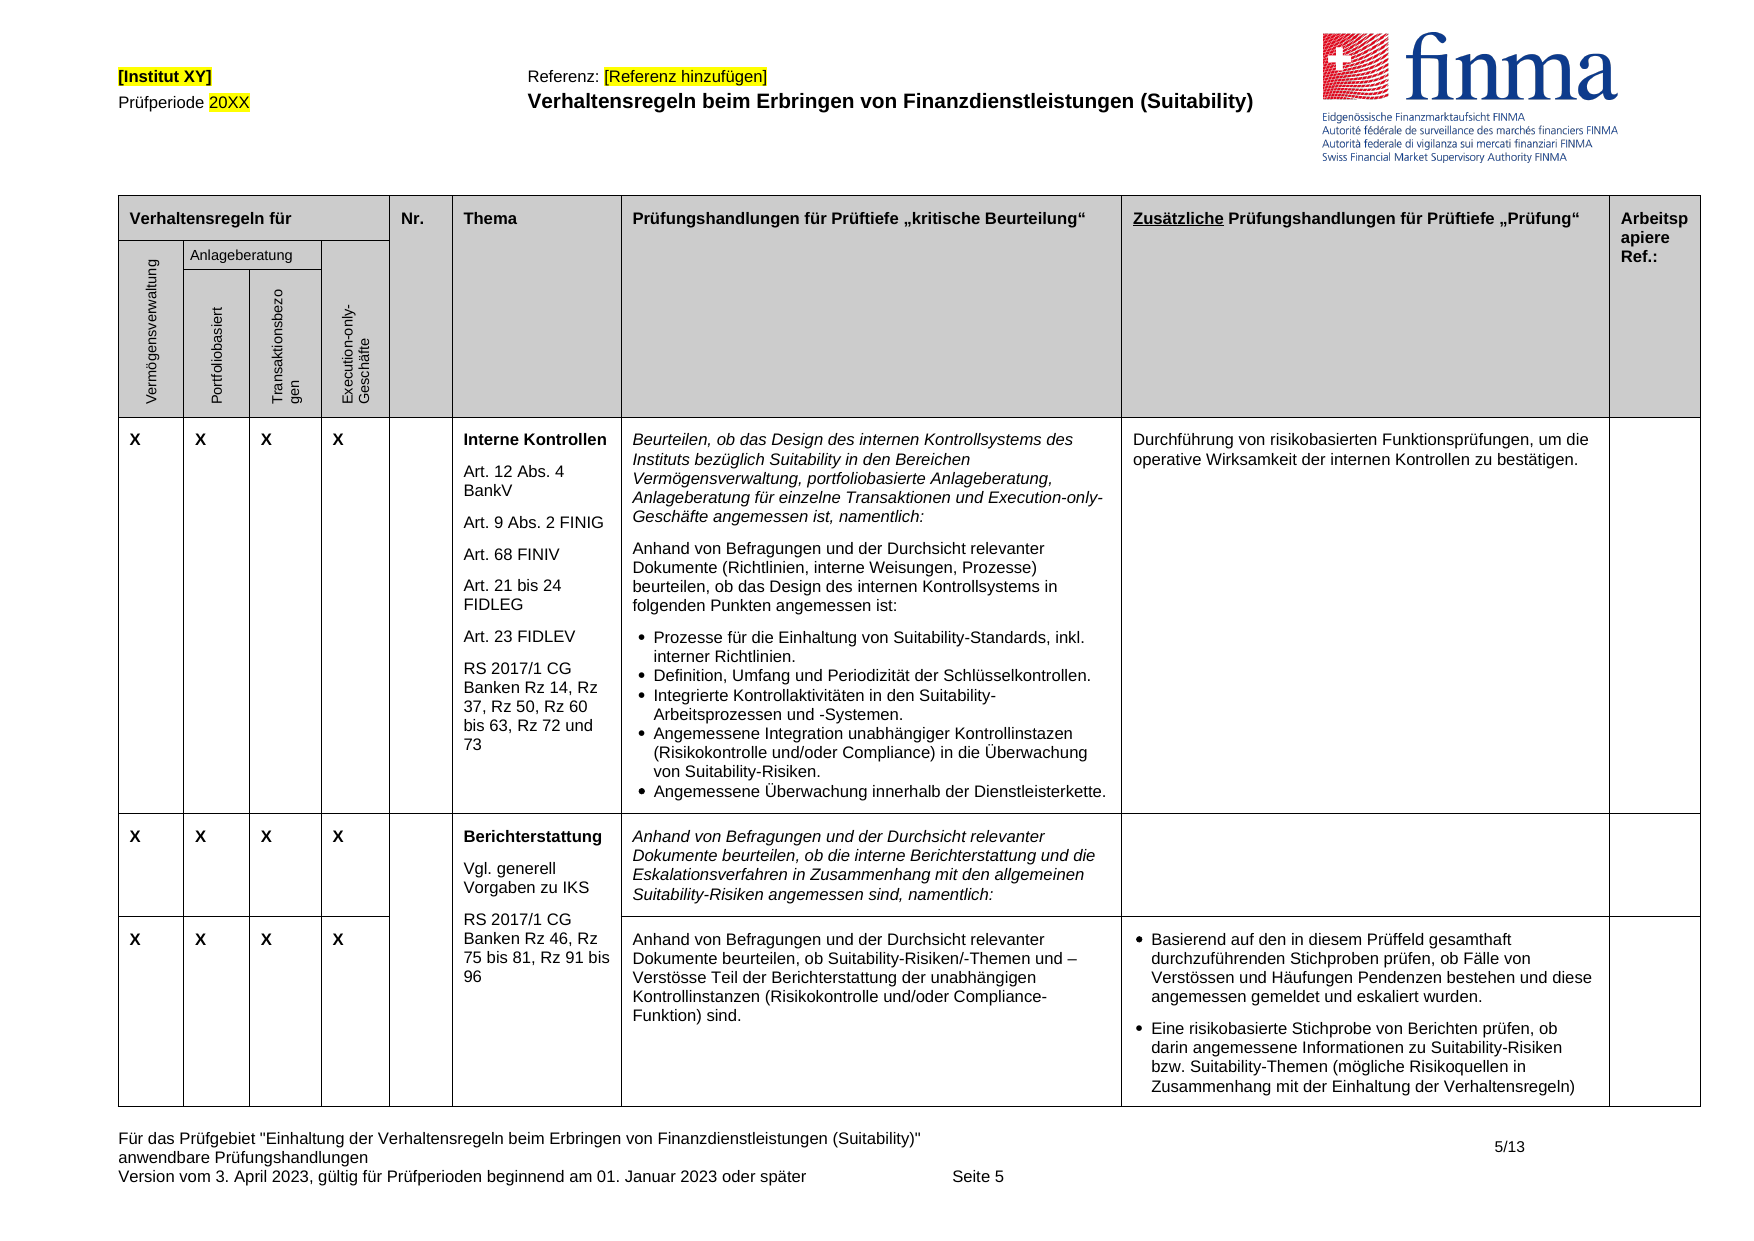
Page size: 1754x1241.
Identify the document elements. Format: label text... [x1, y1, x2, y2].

table_cell Vermögensverwaltung [119, 241, 183, 417]
table_cell X [322, 917, 389, 1106]
table_cell X [250, 917, 321, 1106]
picture [1322, 32, 1618, 163]
table_cell X [119, 814, 183, 916]
table_cell X [322, 418, 389, 813]
table_cell X [184, 917, 249, 1106]
table_cell Anhand von Befragungen und der Durchsicht relevanter Dokumente beurteilen, ob die interne Berichterstattung und die Eskalationsverfahren in Zusammenhang mit den allgemeinen Suitability-Risiken angemessen sind, namentlich: [622, 814, 1121, 916]
table_cell [1610, 814, 1700, 916]
table_cell [1610, 418, 1700, 813]
table_cell Anlageberatung [184, 241, 321, 269]
table_cell [390, 418, 452, 813]
table_cell X [119, 917, 183, 1106]
table_cell Transaktionsbezogen [250, 270, 321, 417]
table_cell Portfoliobasiert [184, 270, 249, 417]
table_cell Basierend auf den in diesem Prüffeld gesamthaft durchzuführenden Stichproben prüfen, ob Fälle von Verstössen und Häufungen Pendenzen bestehen und diese angemessen gemeldet und eskaliert wurden. Eine risikobasierte Stichprobe von Berichten prüfen, ob darin angemessene Informationen zu Suitability-Risiken bzw. Suitability-Themen (mögliche Risikoquellen in Zusammenhang mit der Einhaltung der Verhaltensregeln) enthalten sind. Anhand einer risikobasierten Stichprobe prüfen, ob diese Risiken/Themen in den Berichten an die Geschäftsführung und das Oberleitungsorgan angemessen ausgeführt werden und ob diese Gremien ihren Überwachungspflichten nachkommen. [1122, 917, 1609, 1106]
table_cell Berichterstattung Vgl. generell Vorgaben zu IKS RS 2017/1 CG Banken Rz 46, Rz 75 bis 81, Rz 91 bis 96 [453, 814, 621, 1106]
table_cell Durchführung von risikobasierten Funktionsprüfungen, um die operative Wirksamkeit der internen Kontrollen zu bestätigen. [1122, 418, 1609, 813]
table_cell [390, 814, 452, 1106]
table_cell Execution-only-Geschäfte [322, 241, 389, 417]
table_cell X [184, 418, 249, 813]
table_cell X [184, 814, 249, 916]
table_cell X [250, 418, 321, 813]
table_header Thema [453, 196, 621, 417]
table_header Nr. [390, 196, 452, 417]
table_cell X [119, 418, 183, 813]
table_header Zusätzliche Prüfungshandlungen für Prüftiefe „Prüfung“ [1122, 196, 1609, 417]
table_cell Anhand von Befragungen und der Durchsicht relevanter Dokumente beurteilen, ob Suitability-Risiken/-Themen und –Verstösse Teil der Berichterstattung der unabhängigen Kontrollinstanzen (Risikokontrolle und/oder Compliance-Funktion) sind. [622, 917, 1121, 1106]
table_header Verhaltensregeln für [119, 196, 389, 240]
table_header Arbeitspapiere Ref.: [1610, 196, 1700, 417]
table_cell [1122, 814, 1609, 916]
table_cell [1610, 917, 1700, 1106]
table_cell Beurteilen, ob das Design des internen Kontrollsystems des Instituts bezüglich Suitability in den Bereichen Vermögensverwaltung, portfoliobasierte Anlageberatung, Anlageberatung für einzelne Transaktionen und Execution-only-Geschäfte angemessen ist, namentlich: Anhand von Befragungen und der Durchsicht relevanter Dokumente (Richtlinien, interne Weisungen, Prozesse) beurteilen, ob das Design des internen Kontrollsystems in folgenden Punkten angemessen ist: Prozesse für die Einhaltung von Suitability-Standards, inkl. interner Richtlinien. Definition, Umfang und Periodizität der Schlüsselkontrollen. Integrierte Kontrollaktivitäten in den Suitability-Arbeitsprozessen und -Systemen. Angemessene Integration unabhängiger Kontrollinstazen (Risikokontrolle und/oder Compliance) in die Überwachung von Suitability-Risiken. Angemessene Überwachung innerhalb der Dienstleisterkette. [622, 418, 1121, 813]
table_cell X [322, 814, 389, 916]
table_cell Interne Kontrollen Art. 12 Abs. 4 BankV Art. 9 Abs. 2 FINIG Art. 68 FINIV Art. 21 bis 24 FIDLEG Art. 23 FIDLEV RS 2017/1 CG Banken Rz 14, Rz 37, Rz 50, Rz 60 bis 63, Rz 72 und 73 [453, 418, 621, 813]
table_header Prüfungshandlungen für Prüftiefe „kritische Beurteilung“ [622, 196, 1121, 417]
table_cell X [250, 814, 321, 916]
